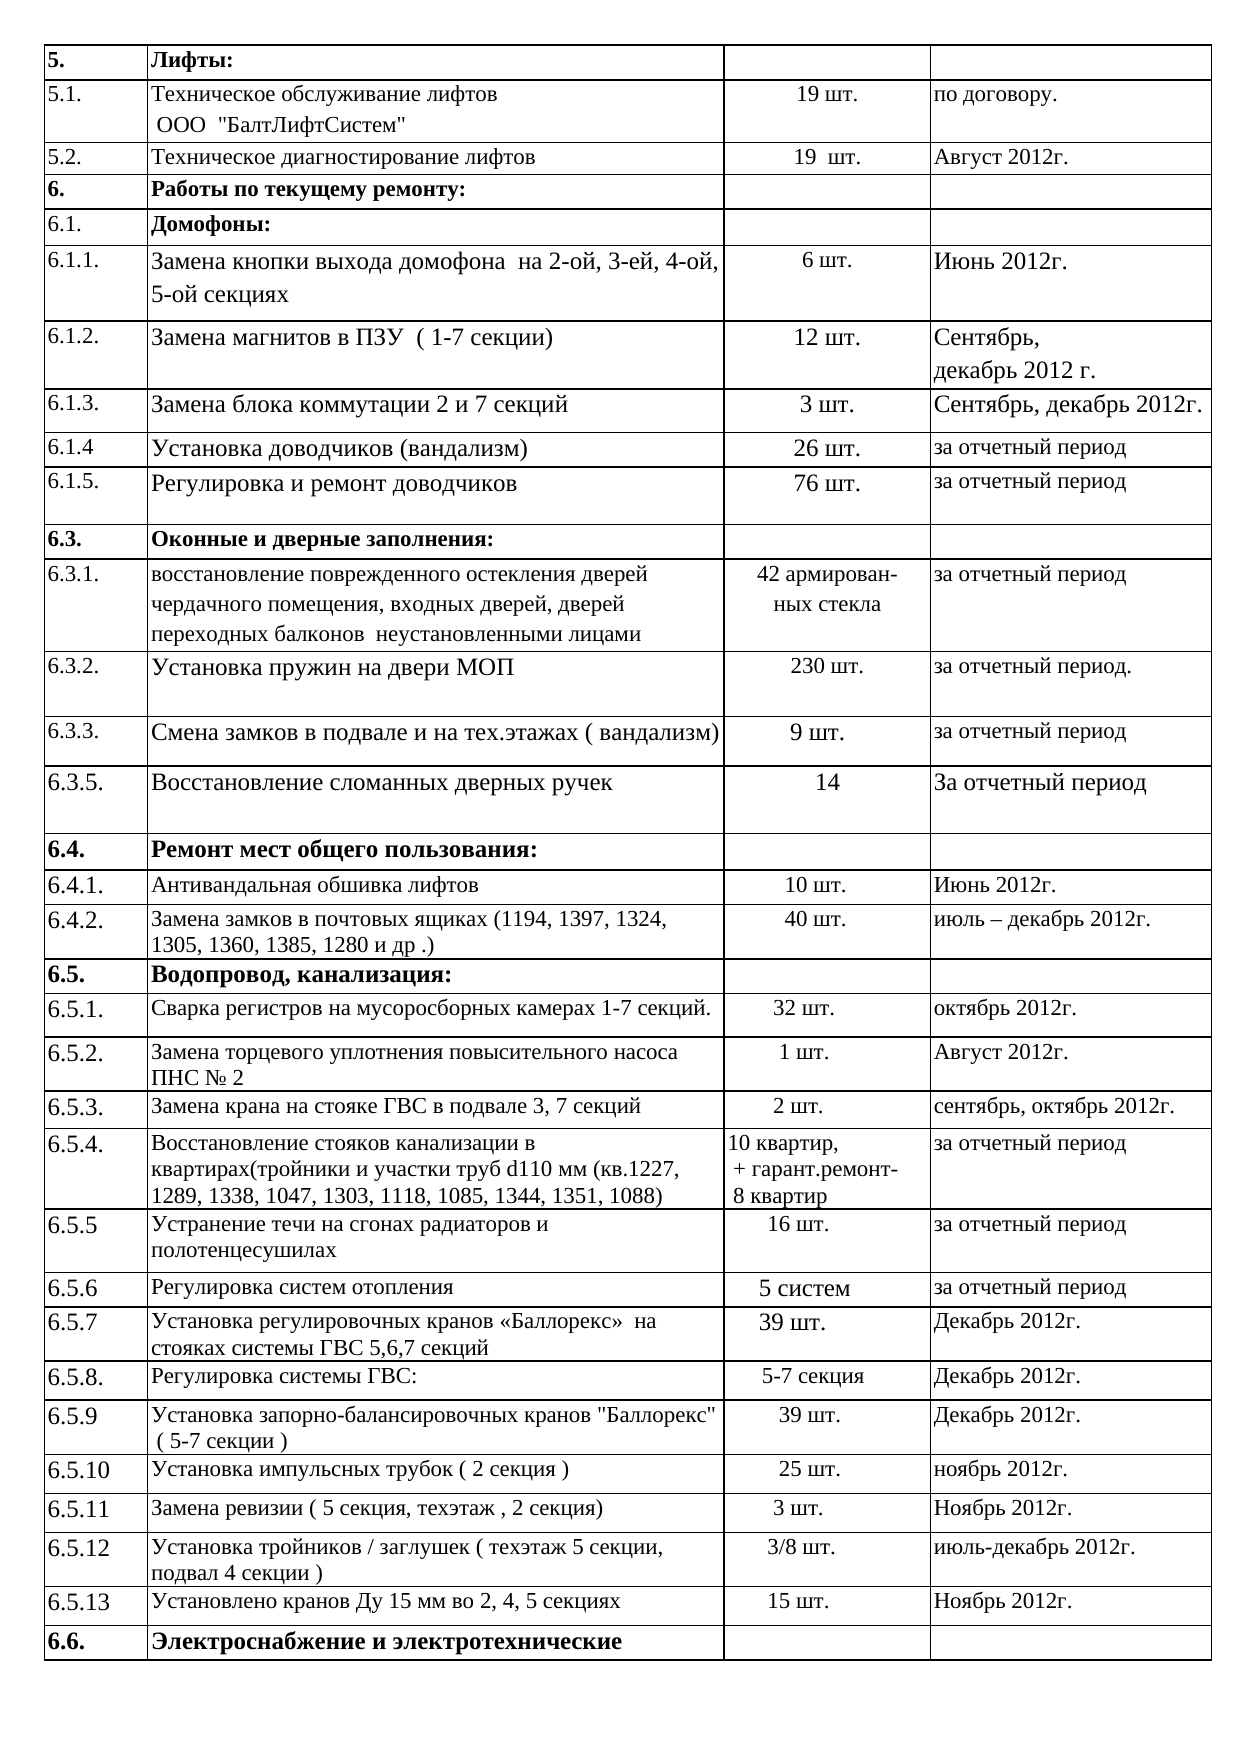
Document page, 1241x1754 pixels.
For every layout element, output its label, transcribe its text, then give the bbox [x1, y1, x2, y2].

table_cell Установка тройников / заглушек ( техэтаж 5 секции, подвал 4 секции ) [148, 1533, 723, 1586]
table_cell 3/8 шт. [725, 1533, 930, 1586]
table_cell июль-декабрь 2012г. [931, 1533, 1211, 1586]
table_cell за отчетный период [931, 1210, 1211, 1271]
table_cell 6.1.2. [45, 322, 147, 388]
table_cell 6.5.1. [45, 994, 147, 1036]
table_cell 10 квартир, + гарант.ремонт- 8 квартир [725, 1129, 930, 1208]
table_cell за отчетный период. [931, 652, 1211, 716]
table_cell 3 шт. [725, 1494, 930, 1531]
table_cell по договору. [931, 81, 1211, 141]
table_cell 6.3.3. [45, 717, 147, 765]
table_cell 6 шт. [725, 246, 930, 320]
table_cell Восстановление сломанных дверных ручек [148, 767, 723, 833]
table_cell 6.1. [45, 210, 147, 244]
table_cell 39 шт. [725, 1308, 930, 1360]
table_cell Август 2012г. [931, 143, 1211, 173]
table_cell [931, 525, 1211, 558]
table_cell Декабрь 2012г. [931, 1308, 1211, 1360]
table_cell 6.1.5. [45, 468, 147, 523]
table_cell 1 шт. [725, 1038, 930, 1090]
table_cell [931, 960, 1211, 992]
table_cell октябрь 2012г. [931, 994, 1211, 1036]
table_cell 6.5.13 [45, 1587, 147, 1624]
table_cell Июнь 2012г. [931, 246, 1211, 320]
table_cell 6.3.2. [45, 652, 147, 716]
table_cell 26 шт. [725, 433, 930, 466]
table_cell Август 2012г. [931, 1038, 1211, 1090]
table_cell 6.1.4 [45, 433, 147, 466]
table_cell За отчетный период [931, 767, 1211, 833]
table_cell 6.5.9 [45, 1401, 147, 1453]
table_cell Установлено кранов Ду 15 мм во 2, 4, 5 секциях [148, 1587, 723, 1624]
table_cell 6.1.1. [45, 246, 147, 320]
table_cell 42 армирован- ных стекла [725, 560, 930, 651]
table_cell 6.3. [45, 525, 147, 558]
table_cell Регулировка систем отопления [148, 1273, 723, 1306]
table_cell [1212, 765, 1240, 833]
table_cell [931, 175, 1211, 208]
table_cell 19 шт. [725, 143, 930, 173]
table_cell Антивандальная обшивка лифтов [148, 871, 723, 904]
table_cell 3 шт. [725, 390, 930, 431]
table_cell 6.5.5 [45, 1210, 147, 1271]
table_cell Техническое обслуживание лифтов ООО "БалтЛифтСистем" [148, 81, 723, 141]
table_cell Ноябрь 2012г. [931, 1587, 1211, 1624]
table_cell [725, 525, 930, 558]
table_cell 5. [45, 46, 147, 79]
table_cell 2 шт. [725, 1092, 930, 1127]
table_cell 6.5.4. [45, 1129, 147, 1208]
table_cell Установка запорно-балансировочных кранов "Баллорекс" ( 5-7 секции ) [148, 1401, 723, 1453]
table_cell 16 шт. [725, 1210, 930, 1271]
table_cell Замена крана на стояке ГВС в подвале 3, 7 секций [148, 1092, 723, 1127]
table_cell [148, 1626, 723, 1659]
table_cell 25 шт. [725, 1455, 930, 1492]
table_cell за отчетный период [931, 1129, 1211, 1208]
table_cell Работы по текущему ремонту: [148, 175, 723, 208]
table_cell Техническое диагностирование лифтов [148, 143, 723, 173]
table_cell Замена магнитов в ПЗУ ( 1-7 секции) [148, 322, 723, 388]
table_cell 32 шт. [725, 994, 930, 1036]
table_cell [725, 1626, 930, 1659]
table_cell 6.5.6 [45, 1273, 147, 1306]
table_cell Установка импульсных трубок ( 2 секция ) [148, 1455, 723, 1492]
table_cell Домофоны: [148, 210, 723, 244]
table_cell июль – декабрь 2012г. [931, 905, 1211, 958]
table_cell Ремонт мест общего пользования: [148, 834, 723, 869]
table_cell Сентябрь, декабрь 2012г. [931, 390, 1211, 431]
table_cell 9 шт. [725, 717, 930, 765]
table_cell 6. [45, 175, 147, 208]
table_cell 19 шт. [725, 81, 930, 141]
table_cell Оконные и дверные заполнения: [148, 525, 723, 558]
table_cell 6.5.11 [45, 1494, 147, 1531]
table_cell восстановление поврежденного остекления дверей чердачного помещения, входных дверей, дверей переходных балконов неустановленными лицами [148, 560, 723, 651]
table_cell Установка пружин на двери МОП [148, 652, 723, 716]
table_cell 6.5.7 [45, 1308, 147, 1360]
table_cell 6.6. [45, 1626, 147, 1659]
table_cell 6.4. [45, 834, 147, 869]
table_cell Замена торцевого уплотнения повысительного насоса ПНС № 2 [148, 1038, 723, 1090]
table_cell 6.5.8. [45, 1362, 147, 1399]
table_cell 6.4.1. [45, 871, 147, 904]
table_cell 6.5.2. [45, 1038, 147, 1090]
table_cell [725, 175, 930, 208]
table_cell Сентябрь, декабрь 2012 г. [931, 322, 1211, 388]
table_cell 6.1.3. [45, 390, 147, 431]
table_cell за отчетный период [931, 433, 1211, 466]
table_cell Замена ревизии ( 5 секция, техэтаж , 2 секция) [148, 1494, 723, 1531]
table_cell 6.5.12 [45, 1533, 147, 1586]
table_cell [931, 46, 1211, 79]
table_cell 15 шт. [725, 1587, 930, 1624]
table_cell Сварка регистров на мусоросборных камерах 1-7 секций. [148, 994, 723, 1036]
table_cell 40 шт. [725, 905, 930, 958]
table_cell [725, 960, 930, 992]
table_cell Водопровод, канализация: [148, 960, 723, 992]
table_cell 6.4.2. [45, 905, 147, 958]
table_cell 76 шт. [725, 468, 930, 523]
table_cell Устранение течи на сгонах радиаторов и полотенцесушилах [148, 1210, 723, 1271]
table_cell за отчетный период [931, 560, 1211, 651]
table_cell 6.5.3. [45, 1092, 147, 1127]
table_cell 5.2. [45, 143, 147, 173]
table_cell Декабрь 2012г. [931, 1401, 1211, 1453]
table_cell за отчетный период [931, 468, 1211, 523]
table_cell [931, 834, 1211, 869]
table_cell [931, 1626, 1211, 1659]
table_cell 12 шт. [725, 322, 930, 388]
table_cell 5-7 секция [725, 1362, 930, 1399]
table_cell Восстановление стояков канализации в квартирах(тройники и участки труб d110 мм (кв.1227, 1289, 1338, 1047, 1303, 1118, 1085, 1344, 1351, 1088) [148, 1129, 723, 1208]
table_cell [725, 46, 930, 79]
table_cell 6.5. [45, 960, 147, 992]
table_cell ноябрь 2012г. [931, 1455, 1211, 1492]
table_cell Установка доводчиков (вандализм) [148, 433, 723, 466]
table_cell 230 шт. [725, 652, 930, 716]
table_cell Ноябрь 2012г. [931, 1494, 1211, 1531]
table_cell Регулировка системы ГВС: [148, 1362, 723, 1399]
table_cell 6.3.5. [45, 767, 147, 833]
table_cell Замена замков в почтовых ящиках (1194, 1397, 1324, 1305, 1360, 1385, 1280 и др .) [148, 905, 723, 958]
table_cell 10 шт. [725, 871, 930, 904]
table_cell 5 систем [725, 1273, 930, 1306]
table_cell Июнь 2012г. [931, 871, 1211, 904]
table_cell [725, 210, 930, 244]
table_cell [725, 834, 930, 869]
table_cell Замена блока коммутации 2 и 7 секций [148, 390, 723, 431]
table_cell Смена замков в подвале и на тех.этажах ( вандализм) [148, 717, 723, 765]
table_cell за отчетный период [931, 1273, 1211, 1306]
table_cell Лифты: [148, 46, 723, 79]
table_cell сентябрь, октябрь 2012г. [931, 1092, 1211, 1127]
table_cell Установка регулировочных кранов «Баллорекс» на стояках системы ГВС 5,6,7 секций [148, 1308, 723, 1360]
table_cell 6.5.10 [45, 1455, 147, 1492]
table_cell 5.1. [45, 81, 147, 141]
table_cell за отчетный период [931, 717, 1211, 765]
table_cell 14 [725, 767, 930, 833]
table_cell Декабрь 2012г. [931, 1362, 1211, 1399]
table_cell [931, 210, 1211, 244]
table_cell Замена кнопки выхода домофона на 2-ой, 3-ей, 4-ой, 5-ой секциях [148, 246, 723, 320]
table_cell 6.3.1. [45, 560, 147, 651]
table_cell 39 шт. [725, 1401, 930, 1453]
table_cell Регулировка и ремонт доводчиков [148, 468, 723, 523]
